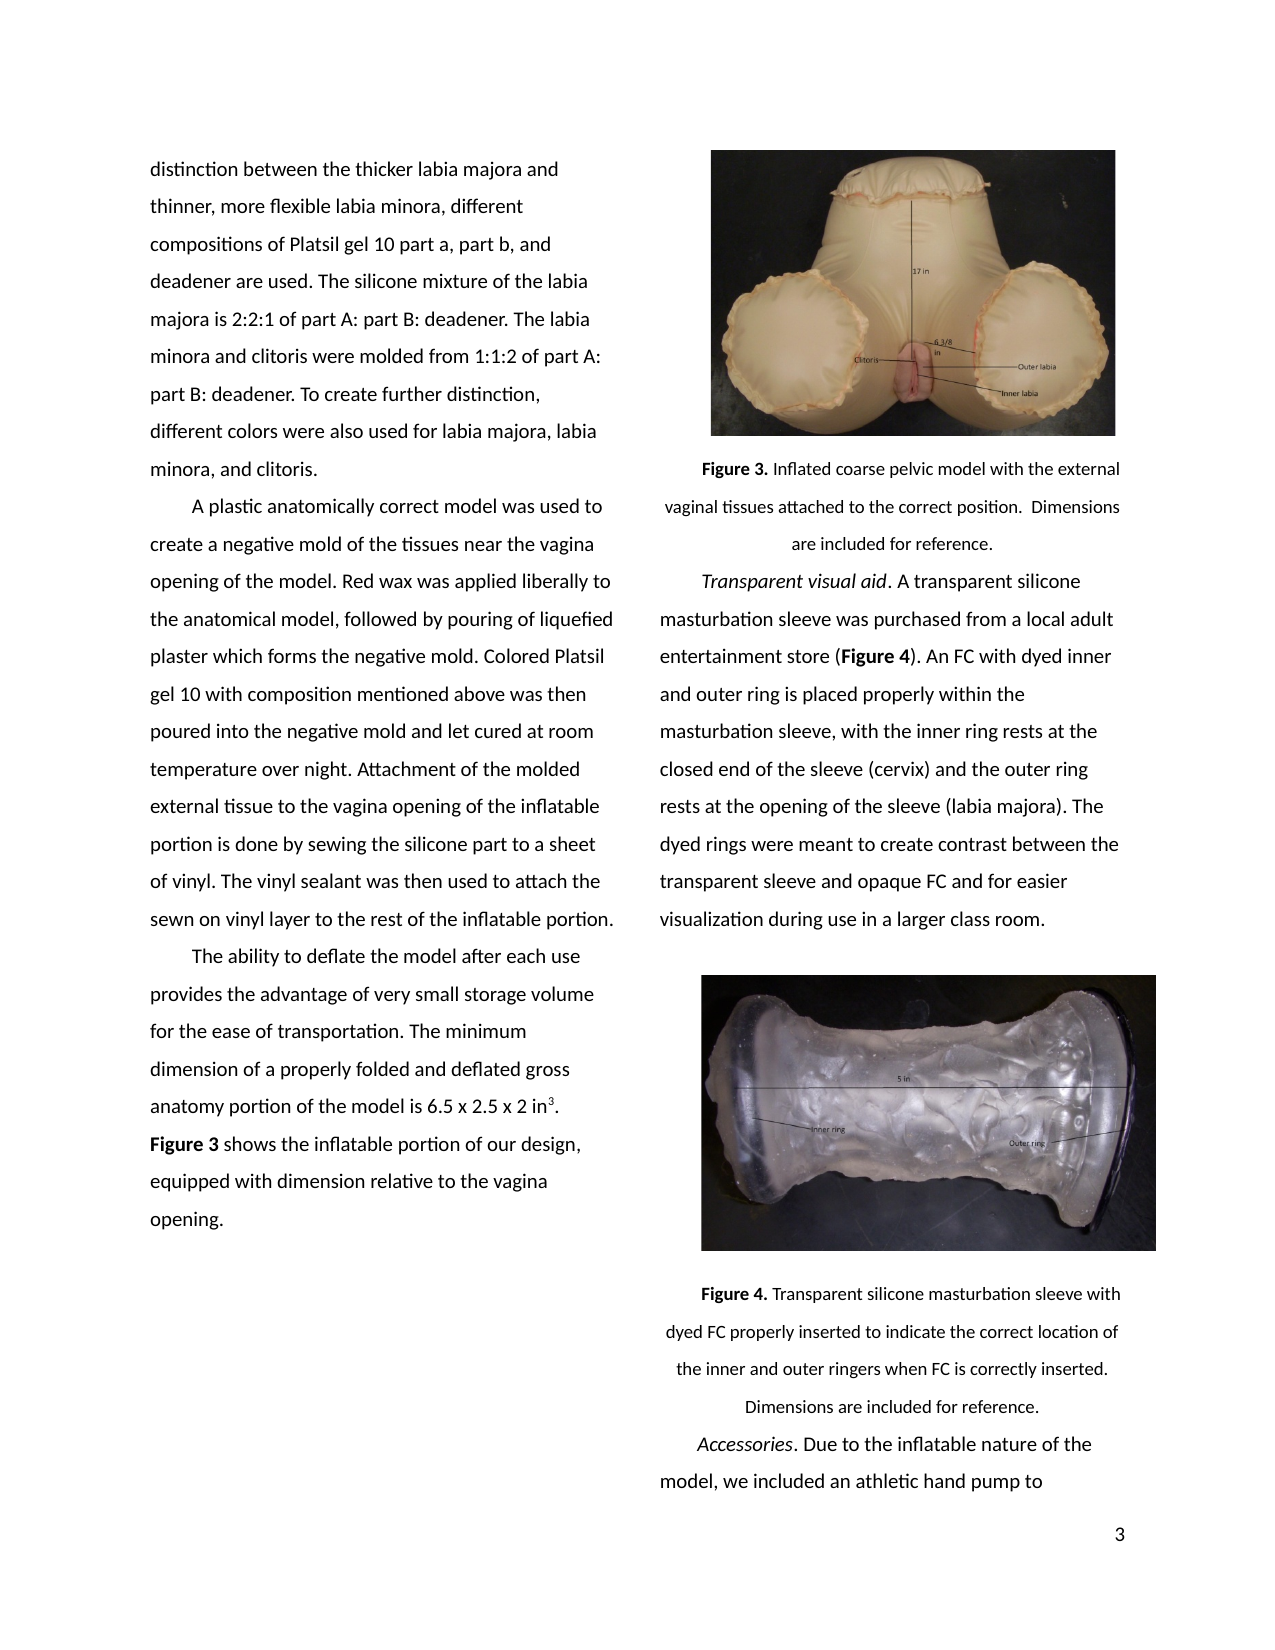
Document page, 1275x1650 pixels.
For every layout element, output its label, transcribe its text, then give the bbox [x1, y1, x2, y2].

text The ability to deflate the model after each use provides the advantage of very small storage volume for the ease of transportation. The minimum dimension of a properly folded and deflated gross anatomy portion of the model is 6.5 x 2.5 x 3. Figure 3 shows the inflatable portion of our design, equipped with dimension relative to the vagina opening. [150, 937, 615, 1237]
text A plastic anatomically correct model was used to create a negative mold of the tissues near the vagina opening of the model. Red wax was applied liberally to the anatomical model, followed by pouring of liquefied plaster which forms the negative mold. Colored Platsil gel 10 with composition mentioned above was then poured into the negative mold and let cured at room temperature over night. Attachment of the molded external tissue to the vagina opening of the inflatable portion is done by sewing the silicone part to a sheet of vinyl. The vinyl sealant was then used to attach the sewn on vinyl layer to the rest of the inflatable portion. [150, 487, 615, 937]
text Figure 3. Inflated coarse pelvic model with the external vaginal tissues attached to the correct position. Dimensions are included for reference. [659, 450, 1125, 562]
text Transparent visual aid. A transparent silicone masturbation sleeve was purchased from a local adult entertainment store (Figure 4). An FC with dyed inner and outer ring is placed properly within the masturbation sleeve, with the inner ring rests at the closed end of the sleeve (cervix) and the outer ring rests at the opening of the sleeve (labia majora). The dyed rings were meant to create contrast between the transparent sleeve and opaque FC and for easier visualization during use in a larger class room. [659, 562, 1125, 937]
picture [710, 150, 1116, 436]
picture [701, 975, 1156, 1251]
text Figure 4. Transparent silicone masturbation sleeve with dyed FC properly inserted to indicate the correct location of the inner and outer ringers when FC is correctly inserted. Dimensions are included for reference. [659, 1275, 1125, 1425]
